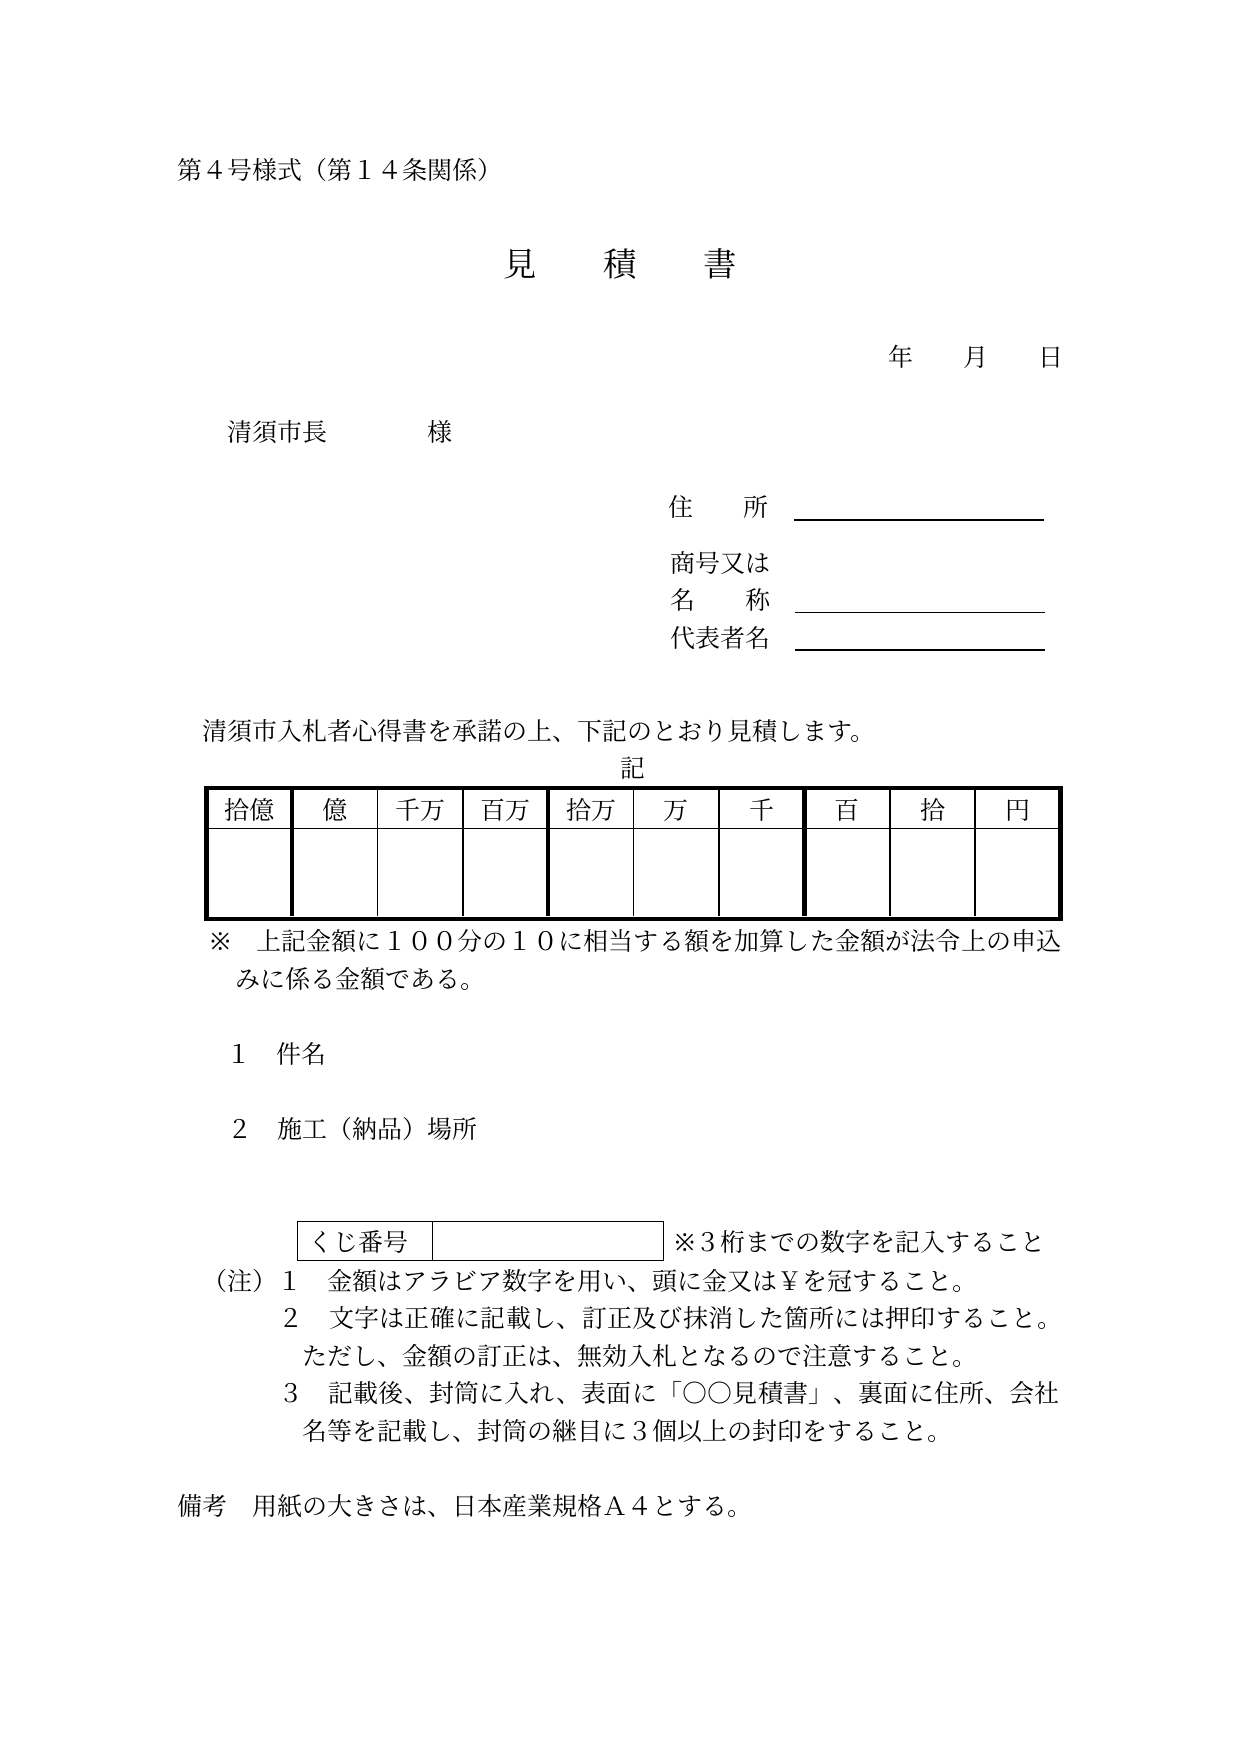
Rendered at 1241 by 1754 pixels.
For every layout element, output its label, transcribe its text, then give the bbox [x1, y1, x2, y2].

table_cell [378, 829, 462, 916]
text 住 所 [177, 487, 1063, 525]
text 記 [177, 748, 1063, 786]
table_header 億 [294, 790, 377, 828]
table_cell [807, 829, 889, 916]
text ２ 施工（納品）場所 [177, 1108, 1063, 1146]
table_cell [464, 829, 546, 916]
text ※ 上記金額に１００分の１０に相当する額を加算した金額が法令上の申込みに係る金額である。 [210, 921, 1063, 996]
text 清須市長 様 [177, 412, 1063, 450]
table_cell [634, 829, 718, 916]
text ２ 文字は正確に記載し、訂正及び抹消した箇所には押印すること。ただし、金額の訂正は、無効入札となるので注意すること。 [177, 1298, 1063, 1373]
table_header 拾億 [209, 790, 290, 828]
table_cell [294, 829, 377, 916]
text 見 積 書 [177, 225, 1063, 300]
table_cell [550, 829, 633, 916]
text ３ 記載後、封筒に入れ、表面に「○○見積書」、裏面に住所、会社名等を記載し、封筒の継目に３個以上の封印をすること。 [177, 1373, 1063, 1448]
table_header 拾万 [550, 790, 633, 828]
text 商号又は [177, 543, 1063, 580]
text 第４号様式（第１４条関係） [177, 150, 1063, 187]
table_cell [720, 829, 802, 916]
text 名 称 [177, 580, 1063, 618]
table_header 千 [720, 790, 802, 828]
table_header 円 [976, 790, 1058, 828]
table_header ※３桁までの数字を記入すること [664, 1221, 1063, 1259]
text １ 件名 [177, 1033, 1063, 1071]
text （注）１ 金額はアラビア数字を用い、頭に金又は￥を冠すること。 [177, 1261, 1063, 1298]
text 年 月 日 [177, 337, 1063, 375]
table_header 万 [634, 790, 718, 828]
table_cell [891, 829, 974, 916]
table_header 百 [807, 790, 889, 828]
table_cell [209, 829, 290, 916]
text 清須市入札者心得書を承諾の上、下記のとおり見積します。 [177, 711, 1063, 748]
table_header 拾 [891, 790, 974, 828]
table_header [433, 1222, 663, 1259]
table_cell [976, 829, 1058, 916]
text 備考 用紙の大きさは、日本産業規格Ａ４とする。 [177, 1486, 1063, 1523]
table_header 百万 [464, 790, 546, 828]
table_header くじ番号 [298, 1222, 432, 1259]
text 代表者名 [177, 618, 1064, 655]
table_header 千万 [378, 790, 462, 828]
